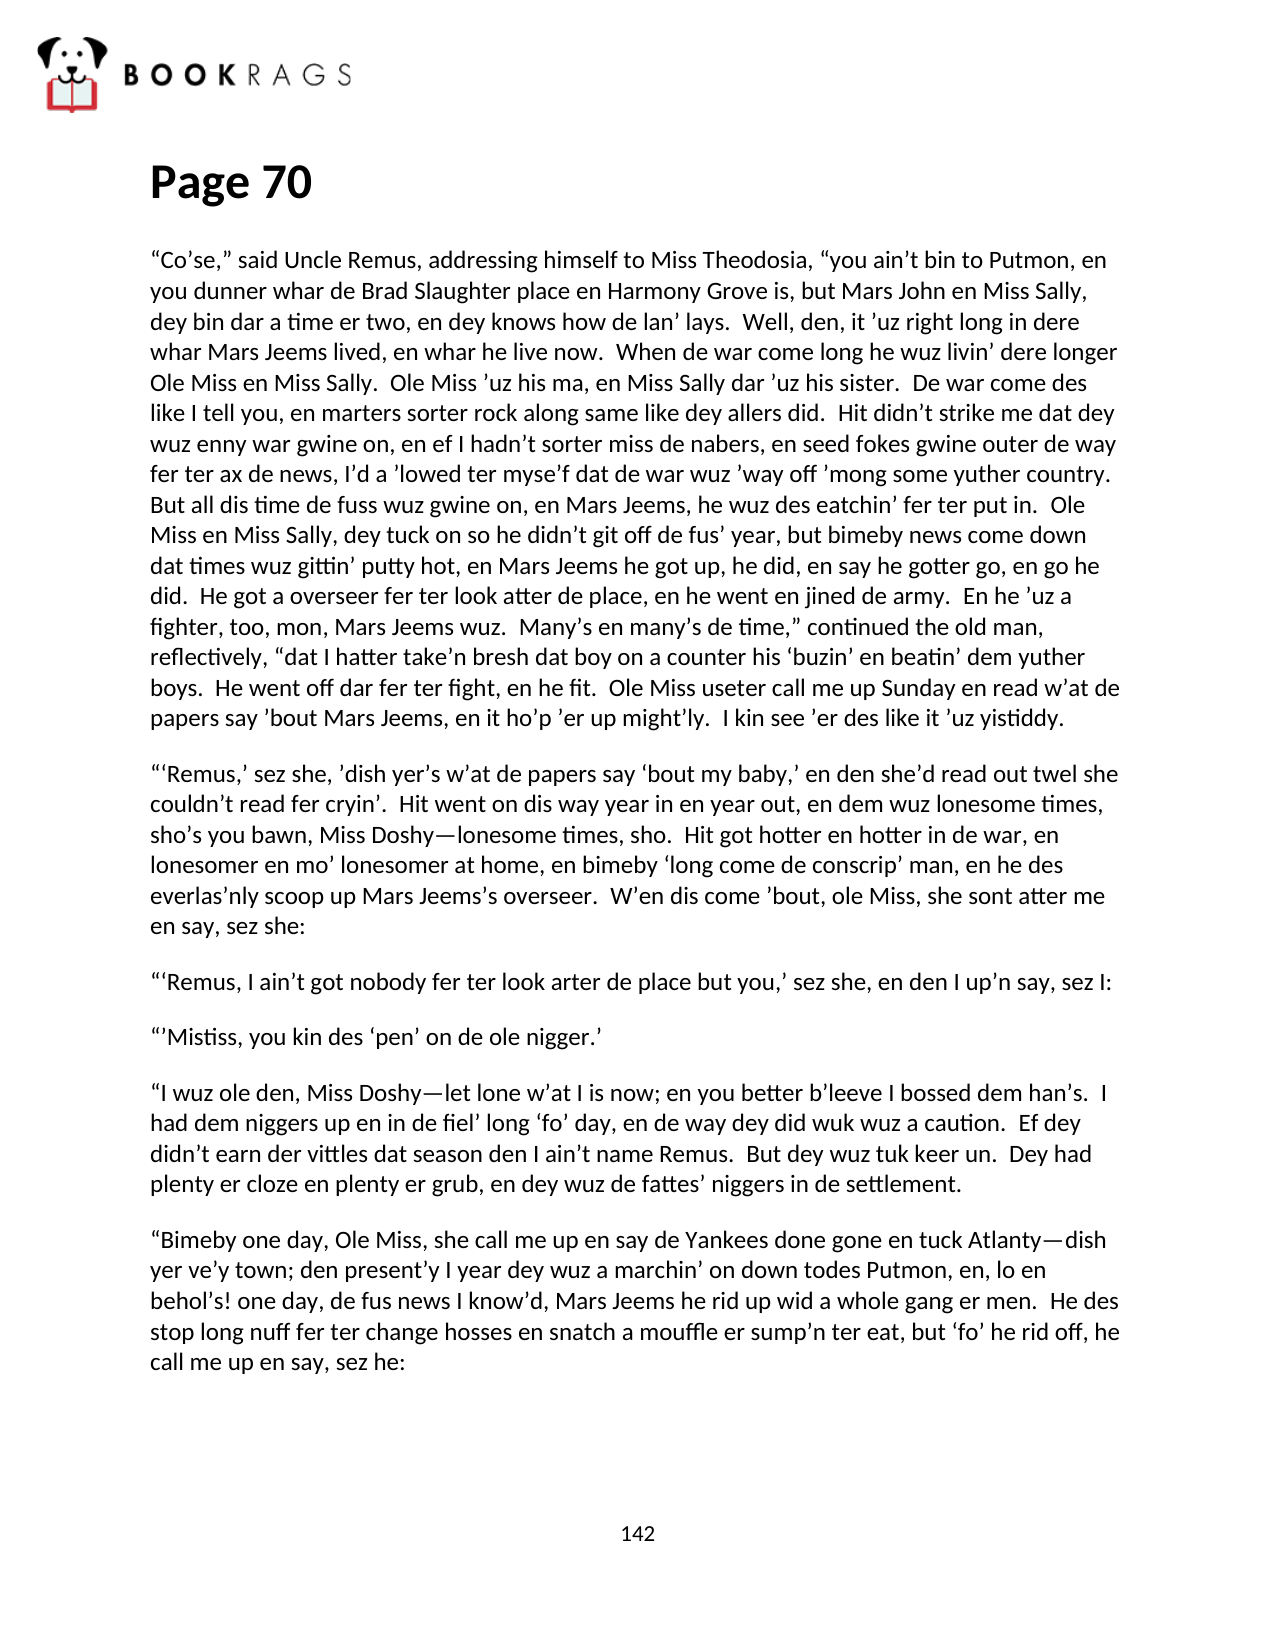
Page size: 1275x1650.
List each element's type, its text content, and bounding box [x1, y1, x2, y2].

picture [37, 37, 351, 113]
text “I wuz ole den, Miss Doshy—­let lone w’at I is now; en you better b’leeve I bossed dem han’s. I had dem niggers up en in de fiel’ long ‘fo’ day, en de way dey did wuk wuz a caution. Ef dey didn’t earn der vittles dat season den I ain’t name Remus. But dey wuz tuk keer un. Dey had plenty er cloze en plenty er grub, en dey wuz de fattes’ niggers in de settlement. [150, 1077, 1125, 1199]
text “’Mistiss, you kin des ‘pen’ on de ole nigger.’ [150, 1022, 1125, 1052]
text “Bimeby one day, Ole Miss, she call me up en say de Yankees done gone en tuck Atlanty—­dish yer ve’y town; den present’y I year dey wuz a marchin’ on down todes Putmon, en, lo en behol’s! one day, de fus news I know’d, Mars Jeems he rid up wid a whole gang er men. He des stop long nuff fer ter change hosses en snatch a mouffle er sump’n ter eat, but ‘fo’ he rid off, he call me up en say, sez he: [150, 1224, 1125, 1377]
text Page 70 [150, 150, 1125, 211]
text “Co’se,” said Uncle Remus, addressing himself to Miss Theodosia, “you ain’t bin to Putmon, en you dunner whar de Brad Slaughter place en Harmony Grove is, but Mars John en Miss Sally, dey bin dar a time er two, en dey knows how de lan’ lays. Well, den, it ’uz right long in dere whar Mars Jeems lived, en whar he live now. When de war come long he wuz livin’ dere longer Ole Miss en Miss Sally. Ole Miss ’uz his ma, en Miss Sally dar ’uz his sister. De war come des like I tell you, en marters sorter rock along same like dey allers did. Hit didn’t strike me dat dey wuz enny war gwine on, en ef I hadn’t sorter miss de nabers, en seed fokes gwine outer de way fer ter ax de news, I’d a ’lowed ter myse’f dat de war wuz ’way off ’mong some yuther country. But all dis time de fuss wuz gwine on, en Mars Jeems, he wuz des eatchin’ fer ter put in. Ole Miss en Miss Sally, dey tuck on so he didn’t git off de fus’ year, but bimeby news come down dat times wuz gittin’ putty hot, en Mars Jeems he got up, he did, en say he gotter go, en go he did. He got a overseer fer ter look atter de place, en he went en jined de army. En he ’uz a fighter, too, mon, Mars Jeems wuz. Many’s en many’s de time,” continued the old man, reflectively, “dat I hatter take’n bresh dat boy on a counter his ‘buzin’ en beatin’ dem yuther boys. He went off dar fer ter fight, en he fit. Ole Miss useter call me up Sunday en read w’at de papers say ’bout Mars Jeems, en it ho’p ’er up might’ly. I kin see ’er des like it ’uz yistiddy. [150, 244, 1125, 733]
text “‘Remus, I ain’t got nobody fer ter look arter de place but you,’ sez she, en den I up’n say, sez I: [150, 966, 1125, 997]
text “‘Remus,’ sez she, ’dish yer’s w’at de papers say ‘bout my baby,’ en den she’d read out twel she couldn’t read fer cryin’. Hit went on dis way year in en year out, en dem wuz lonesome times, sho’s you bawn, Miss Doshy—­lonesome times, sho. Hit got hotter en hotter in de war, en lonesomer en mo’ lonesomer at home, en bimeby ‘long come de conscrip’ man, en he des everlas’nly scoop up Mars Jeems’s overseer. W’en dis come ’bout, ole Miss, she sont atter me en say, sez she: [150, 758, 1125, 941]
